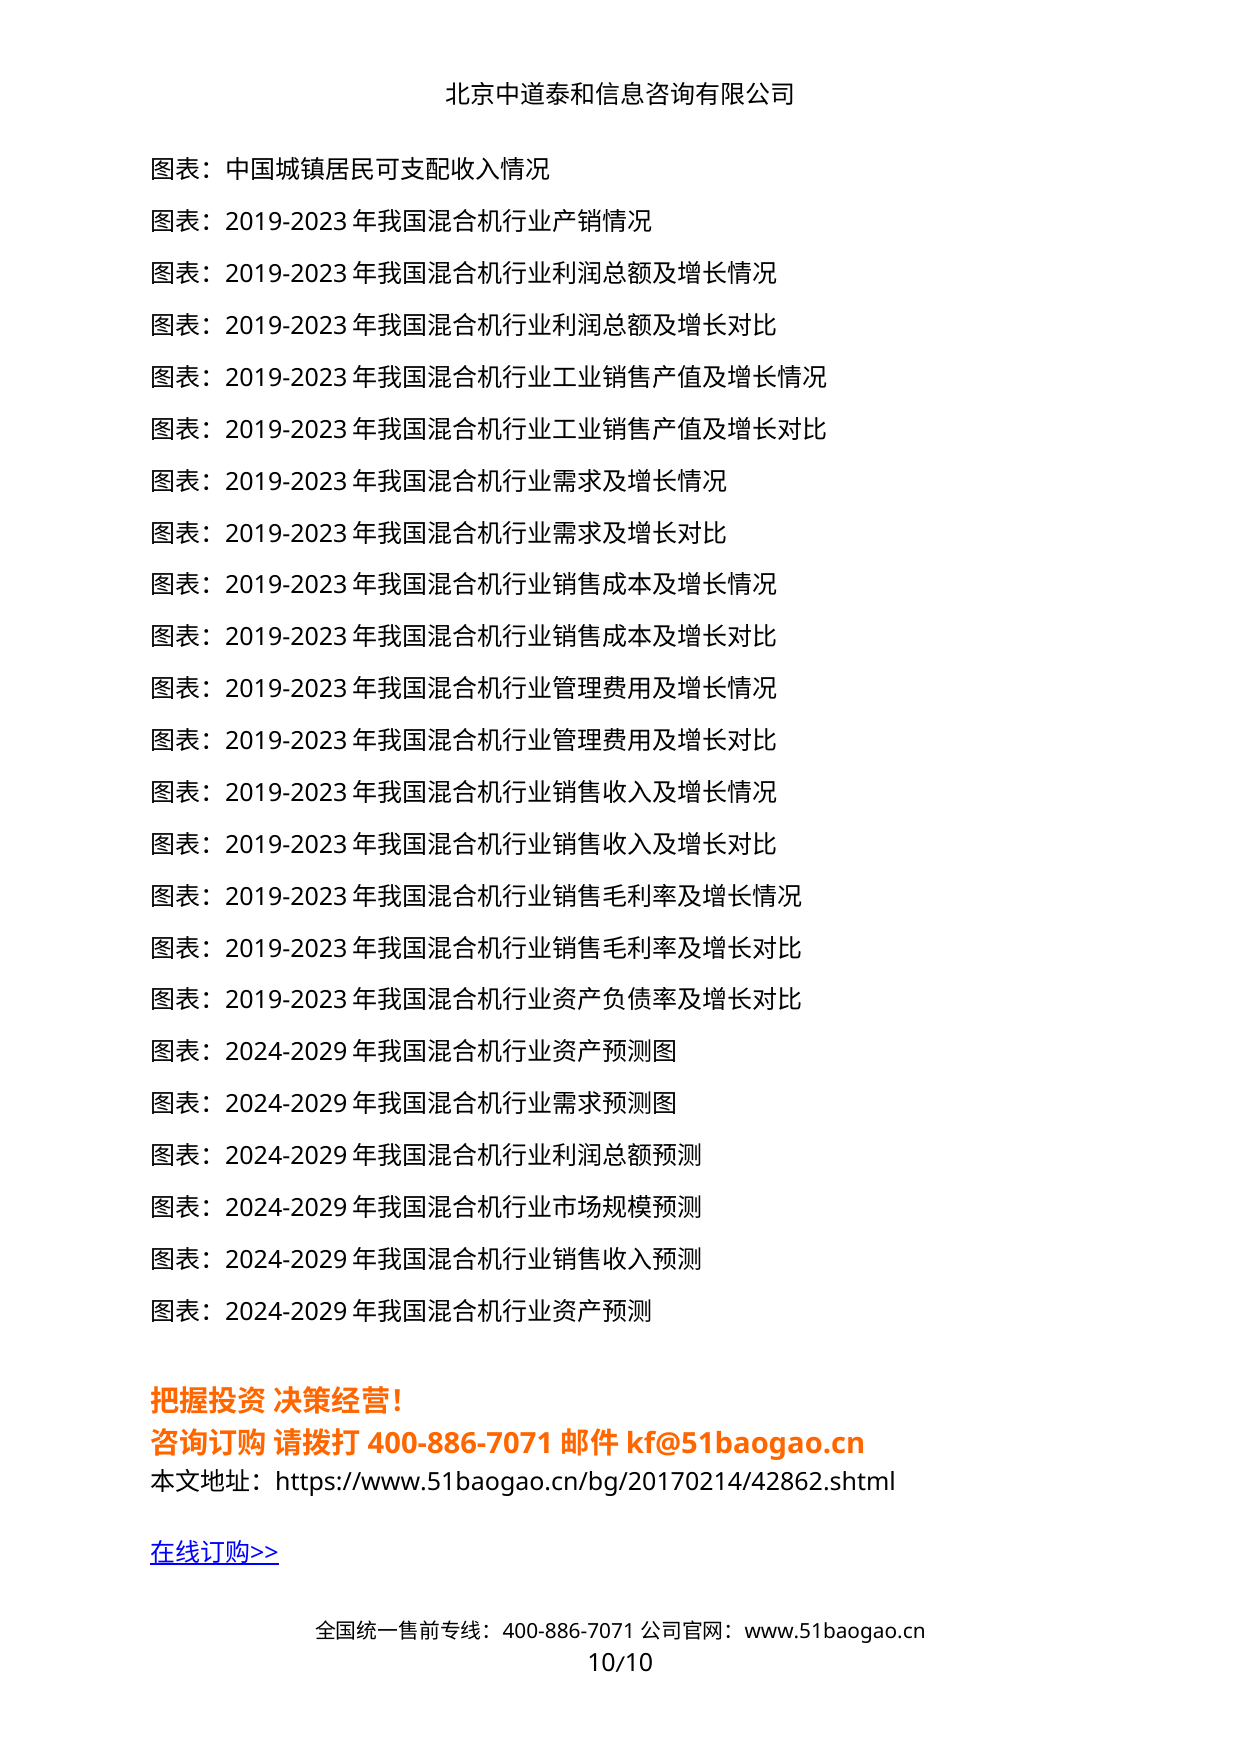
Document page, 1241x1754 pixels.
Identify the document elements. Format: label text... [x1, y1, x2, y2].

text 图表：2019-2023年我国混合机行业需求及增长情况 [150, 461, 1090, 497]
text 图表：2019-2023年我国混合机行业销售毛利率及增长对比 [150, 928, 1090, 964]
text 图表：2019-2023年我国混合机行业管理费用及增长情况 [150, 669, 1090, 705]
text 图表：中国城镇居民可支配收入情况 [150, 150, 1090, 186]
text 图表：2024-2029年我国混合机行业利润总额预测 [150, 1136, 1090, 1172]
text 图表：2019-2023年我国混合机行业销售成本及增长对比 [150, 617, 1090, 653]
text 图表：2019-2023年我国混合机行业工业销售产值及增长情况 [150, 357, 1090, 394]
text 图表：2024-2029年我国混合机行业市场规模预测 [150, 1187, 1090, 1224]
text 图表：2019-2023年我国混合机行业产销情况 [150, 202, 1090, 238]
text 图表：2019-2023年我国混合机行业工业销售产值及增长对比 [150, 409, 1090, 446]
text 图表：2024-2029年我国混合机行业销售收入预测 [150, 1239, 1090, 1276]
text 在线订购>> [150, 1498, 1090, 1568]
text 图表：2019-2023年我国混合机行业资产负债率及增长对比 [150, 980, 1090, 1016]
text 图表：2019-2023年我国混合机行业销售毛利率及增长情况 [150, 876, 1090, 912]
text 图表：2019-2023年我国混合机行业利润总额及增长对比 [150, 306, 1090, 342]
text 图表：2024-2029年我国混合机行业需求预测图 [150, 1084, 1090, 1120]
text 图表：2019-2023年我国混合机行业需求及增长对比 [150, 513, 1090, 549]
text 图表：2019-2023年我国混合机行业利润总额及增长情况 [150, 254, 1090, 290]
text 图表：2024-2029年我国混合机行业资产预测图 [150, 1032, 1090, 1068]
text 图表：2019-2023年我国混合机行业销售收入及增长情况 [150, 772, 1090, 809]
text 图表：2019-2023年我国混合机行业销售成本及增长情况 [150, 565, 1090, 601]
text 图表：2019-2023年我国混合机行业销售收入及增长对比 [150, 824, 1090, 861]
text 把握投资 决策经营！咨询订购 请拨打 400-886-7071 邮件 kf@51baogao.cn本文地址：https://www.51baogao.cn/bg/20170214/42862.shtml [150, 1343, 1090, 1498]
text 图表：2019-2023年我国混合机行业管理费用及增长对比 [150, 721, 1090, 757]
text 图表：2024-2029年我国混合机行业资产预测 [150, 1291, 1090, 1327]
